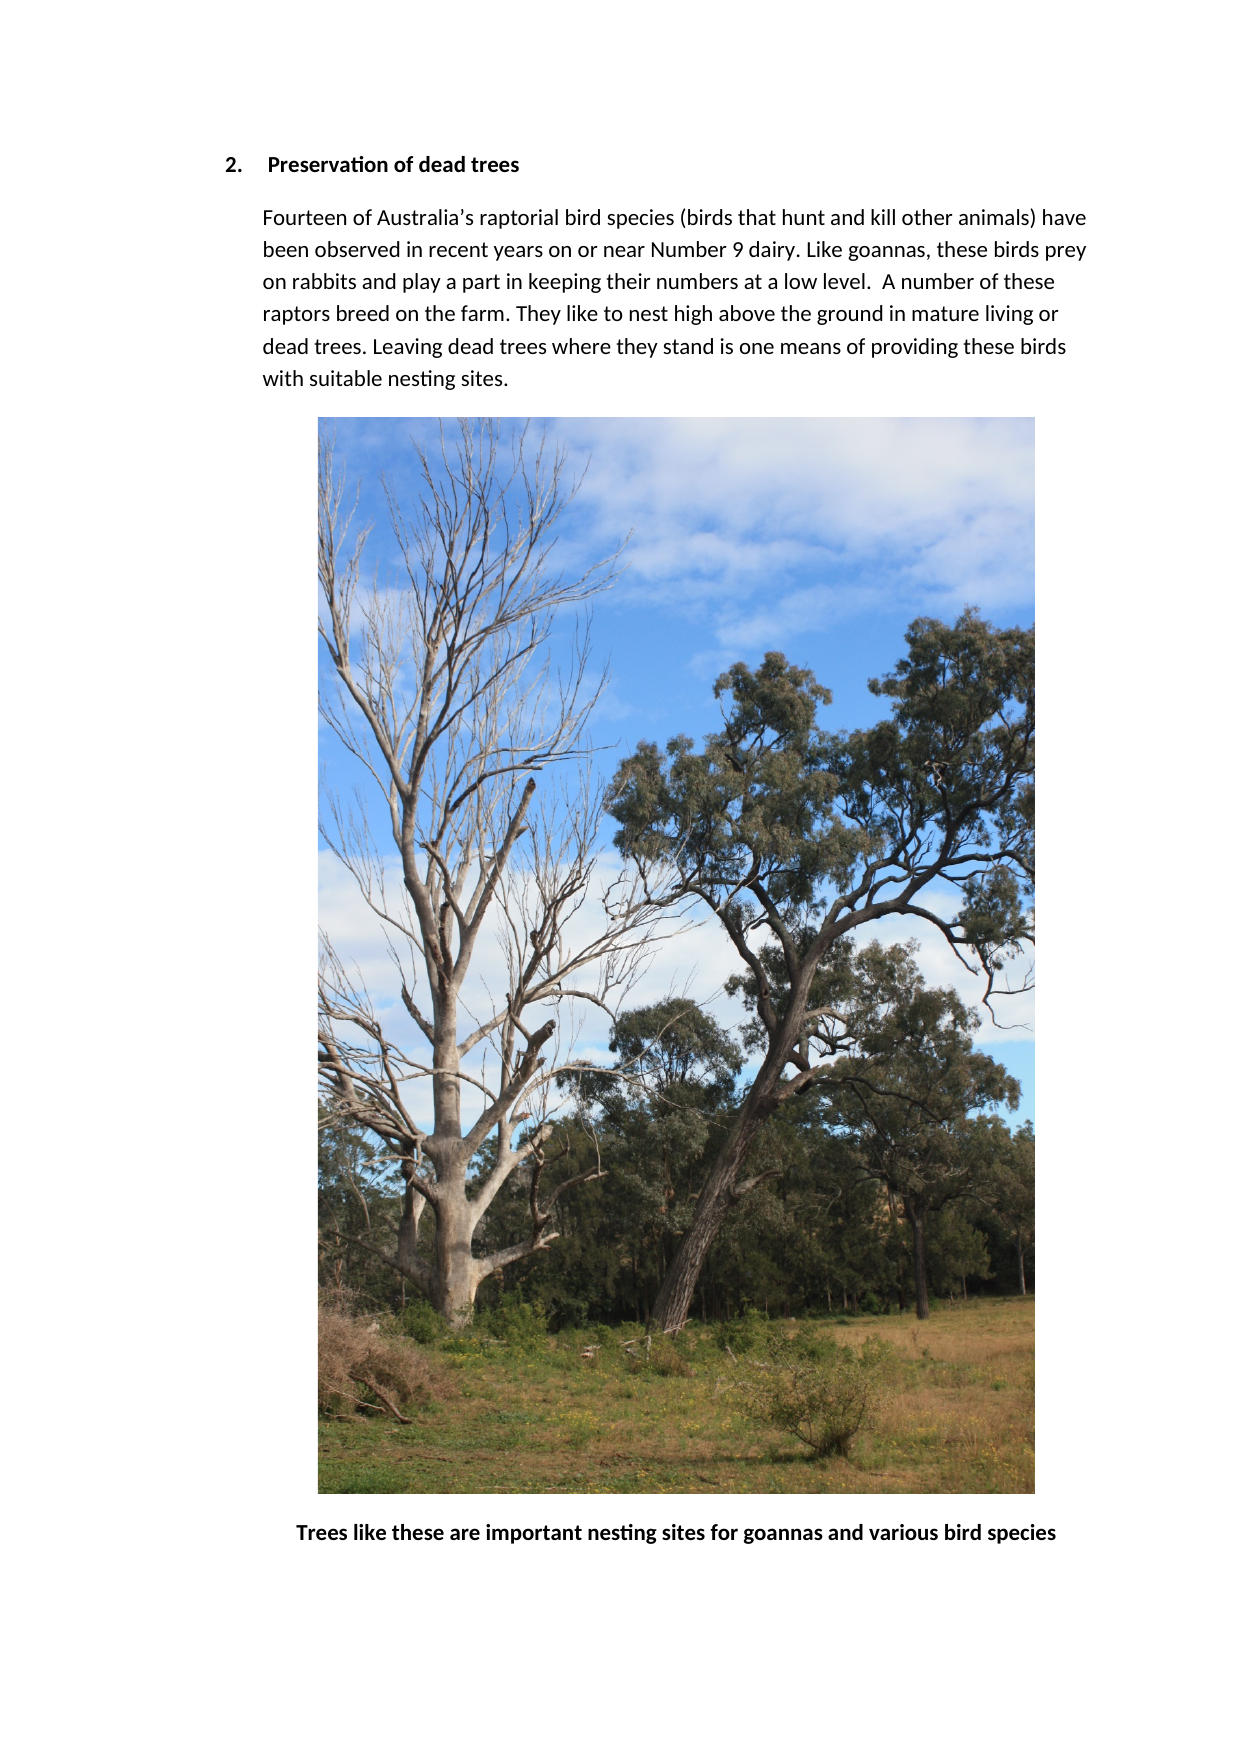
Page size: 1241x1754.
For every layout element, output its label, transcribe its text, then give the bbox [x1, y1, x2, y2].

text Fourteen of Australia’s raptorial bird species (birds that hunt and kill other animals) have been observed in recent years on or near Number 9 dairy. Like goannas, these birds prey on rabbits and play a part in keeping their numbers at a low level. A number of these raptors breed on the farm. They like to nest high above the ground in mature living or dead trees. Leaving dead trees where they stand is one means of providing these birds with suitable nesting sites. [262, 203, 1090, 392]
list Preservation of dead trees [225, 150, 1090, 178]
text Trees like these are important nesting sites for goannas and various bird species [262, 1518, 1090, 1546]
picture [317, 417, 1035, 1494]
